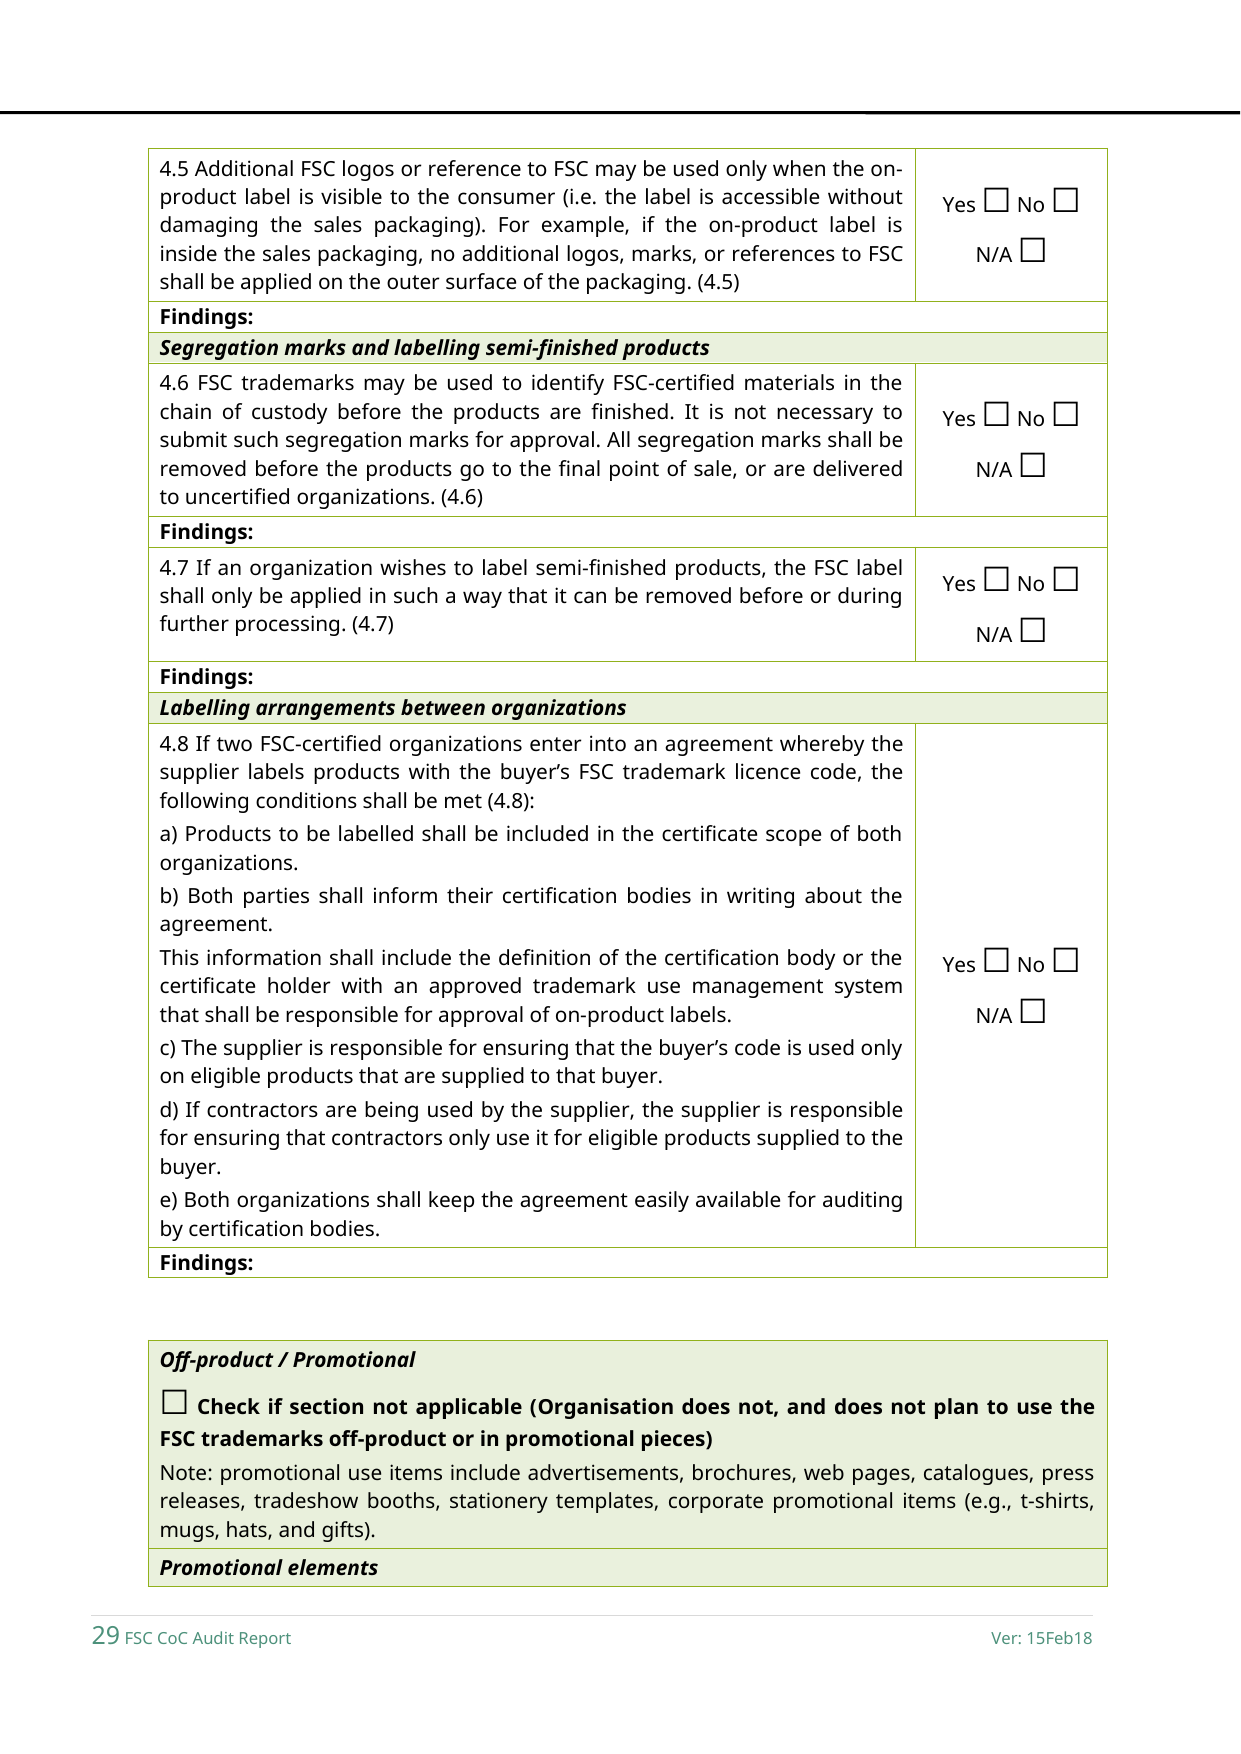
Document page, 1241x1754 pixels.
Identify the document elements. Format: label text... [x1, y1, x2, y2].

table_cell Yes No N/A [916, 149, 1107, 301]
table_cell Findings: [149, 662, 1107, 692]
table_cell Yes No N/A [916, 548, 1107, 661]
table_cell Yes No N/A [916, 724, 1107, 1247]
table_cell Findings: [149, 302, 1107, 332]
table_cell Findings: [149, 517, 1107, 547]
table_cell Findings: [149, 1248, 1107, 1277]
table_cell 4.7 If an organization wishes to label semi-finished products, the FSC label shall only be applied in such a way that it can be removed before or during further processing. (4.7) [149, 548, 915, 661]
table_header Off-product / Promotional Check if section not applicable (Organisation does not, and does not plan to use the FSC trademarks off-product or in promotional pieces) Note: promotional use items include advertisements, brochures, web pages, catalogues, press releases, tradeshow booths, stationery templates, corporate promotional items (e.g., t-shirts, mugs, hats, and gifts). [149, 1341, 1107, 1548]
table_cell 4.6 FSC trademarks may be used to identify FSC-certified materials in the chain of custody before the products are finished. It is not necessary to submit such segregation marks for approval. All segregation marks shall be removed before the products go to the final point of sale, or are delivered to uncertified organizations. (4.6) [149, 364, 915, 516]
table_cell Yes No N/A [916, 364, 1107, 516]
table_cell 4.8 If two FSC-certified organizations enter into an agreement whereby the supplier labels products with the buyer’s FSC trademark licence code, the following conditions shall be met (4.8): a) Products to be labelled shall be included in the certificate scope of both organizations. b) Both parties shall inform their certification bodies in writing about the agreement. This information shall include the definition of the certification body or the certificate holder with an approved trademark use management system that shall be responsible for approval of on-product labels. c) The supplier is responsible for ensuring that the buyer’s code is used only on eligible products that are supplied to that buyer. d) If contractors are being used by the supplier, the supplier is responsible for ensuring that contractors only use it for eligible products supplied to the buyer. e) Both organizations shall keep the agreement easily available for auditing by certification bodies. [149, 724, 915, 1247]
table_cell Promotional elements [149, 1549, 1107, 1586]
table_cell Segregation marks and labelling semi-finished products [149, 333, 1107, 362]
table_cell Labelling arrangements between organizations [149, 693, 1107, 723]
table_cell 4.5 Additional FSC logos or reference to FSC may be used only when the on-product label is visible to the consumer (i.e. the label is accessible without damaging the sales packaging). For example, if the on-product label is inside the sales packaging, no additional logos, marks, or references to FSC shall be applied on the outer surface of the packaging. (4.5) [149, 149, 915, 301]
